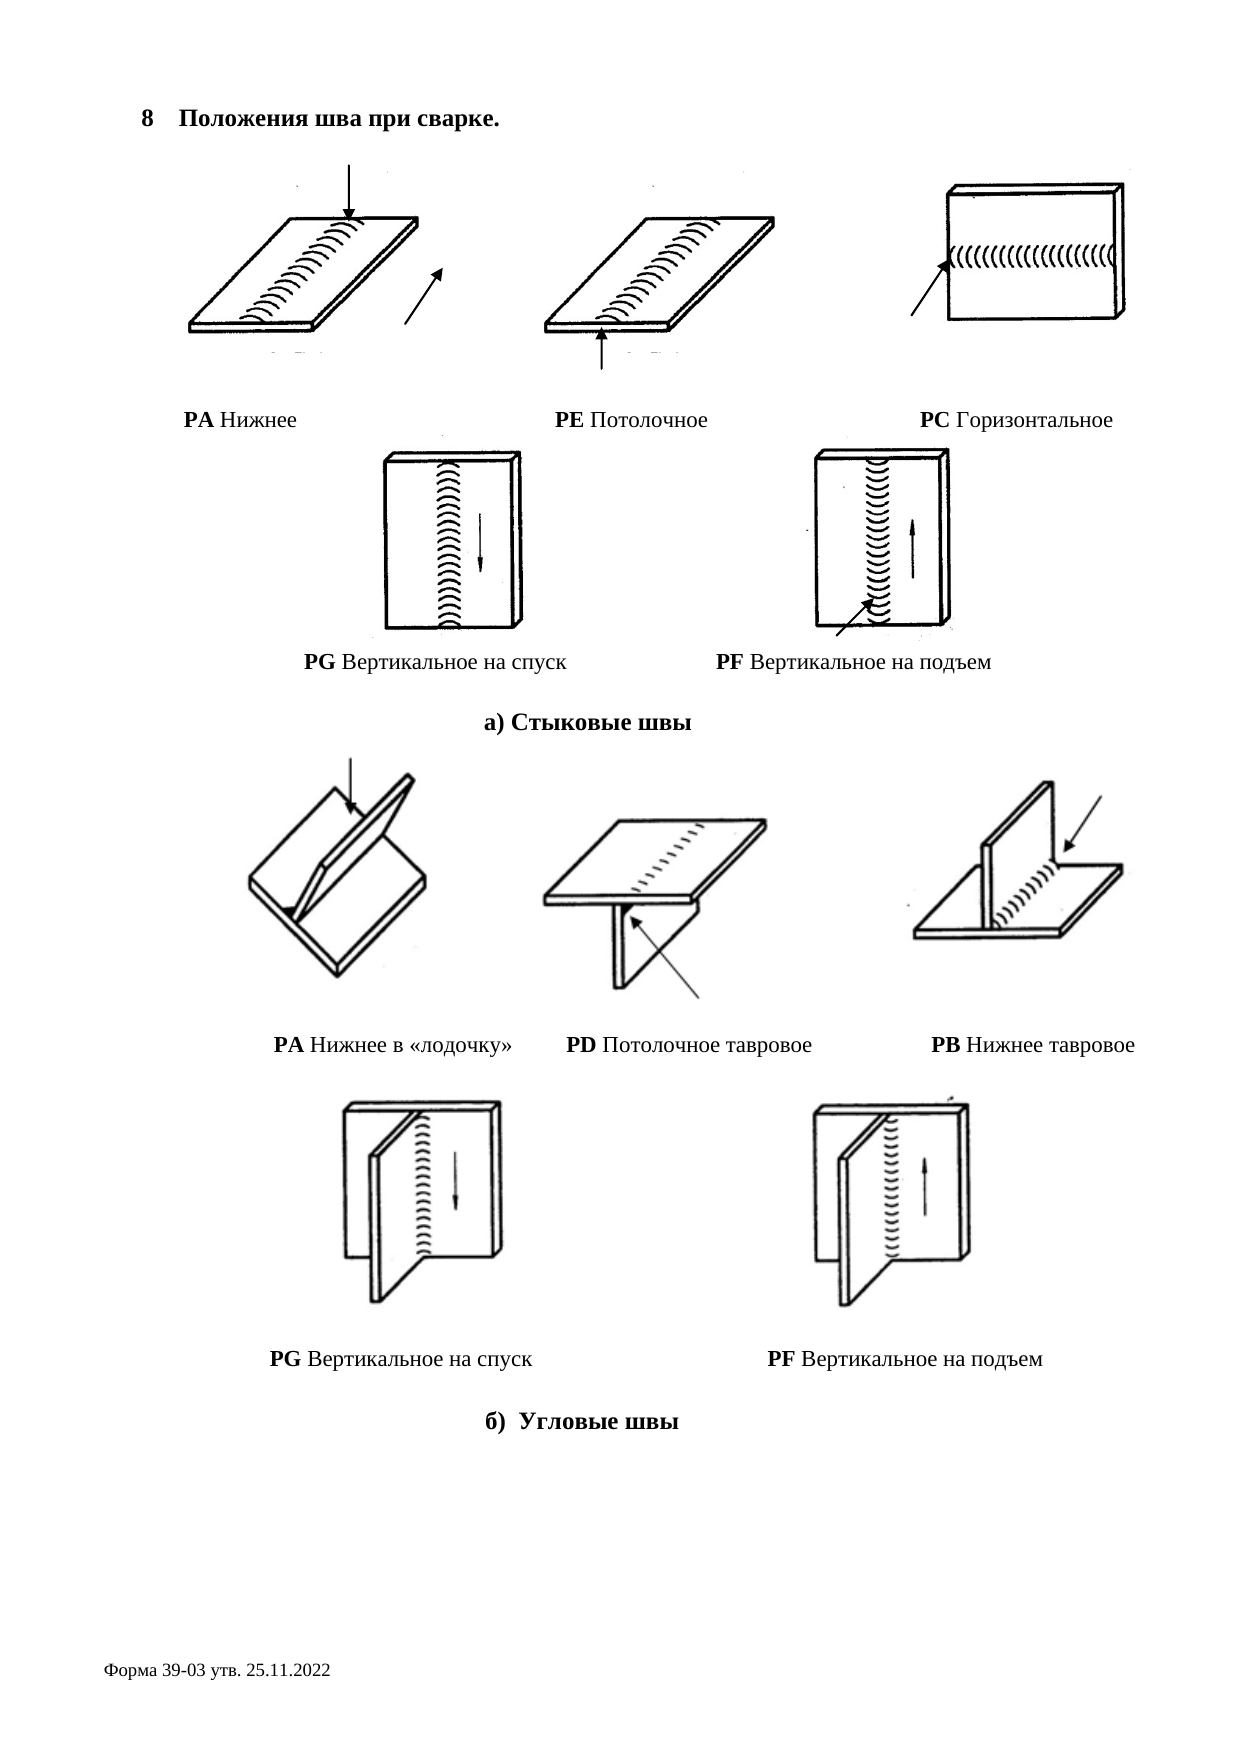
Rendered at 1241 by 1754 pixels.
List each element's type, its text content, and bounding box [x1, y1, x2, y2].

text PG Вертикальное на спуск PF Вертикальное на подъем [103, 1345, 1064, 1372]
text PG Вертикальное на спуск PF Вертикальное на подъем [103, 648, 1064, 674]
picture [911, 165, 1143, 333]
table_header PA Нижнее в «лодочку» [263, 1031, 555, 1058]
picture [799, 433, 966, 641]
list Положения шва при сварке. [141, 103, 1060, 132]
text PA Нижнее PE Потолочное PC Горизонтальное [103, 406, 1134, 432]
picture [219, 748, 1143, 1007]
table_header PD Потолочное тавровое [555, 1031, 920, 1058]
picture [367, 433, 536, 641]
picture [517, 165, 784, 353]
text б) Угловые швы [103, 1406, 1060, 1435]
picture [161, 165, 428, 353]
table_header PB Нижнее тавровое [920, 1031, 1152, 1058]
text а) Стыковые швы [103, 707, 1066, 736]
picture [304, 1091, 993, 1322]
